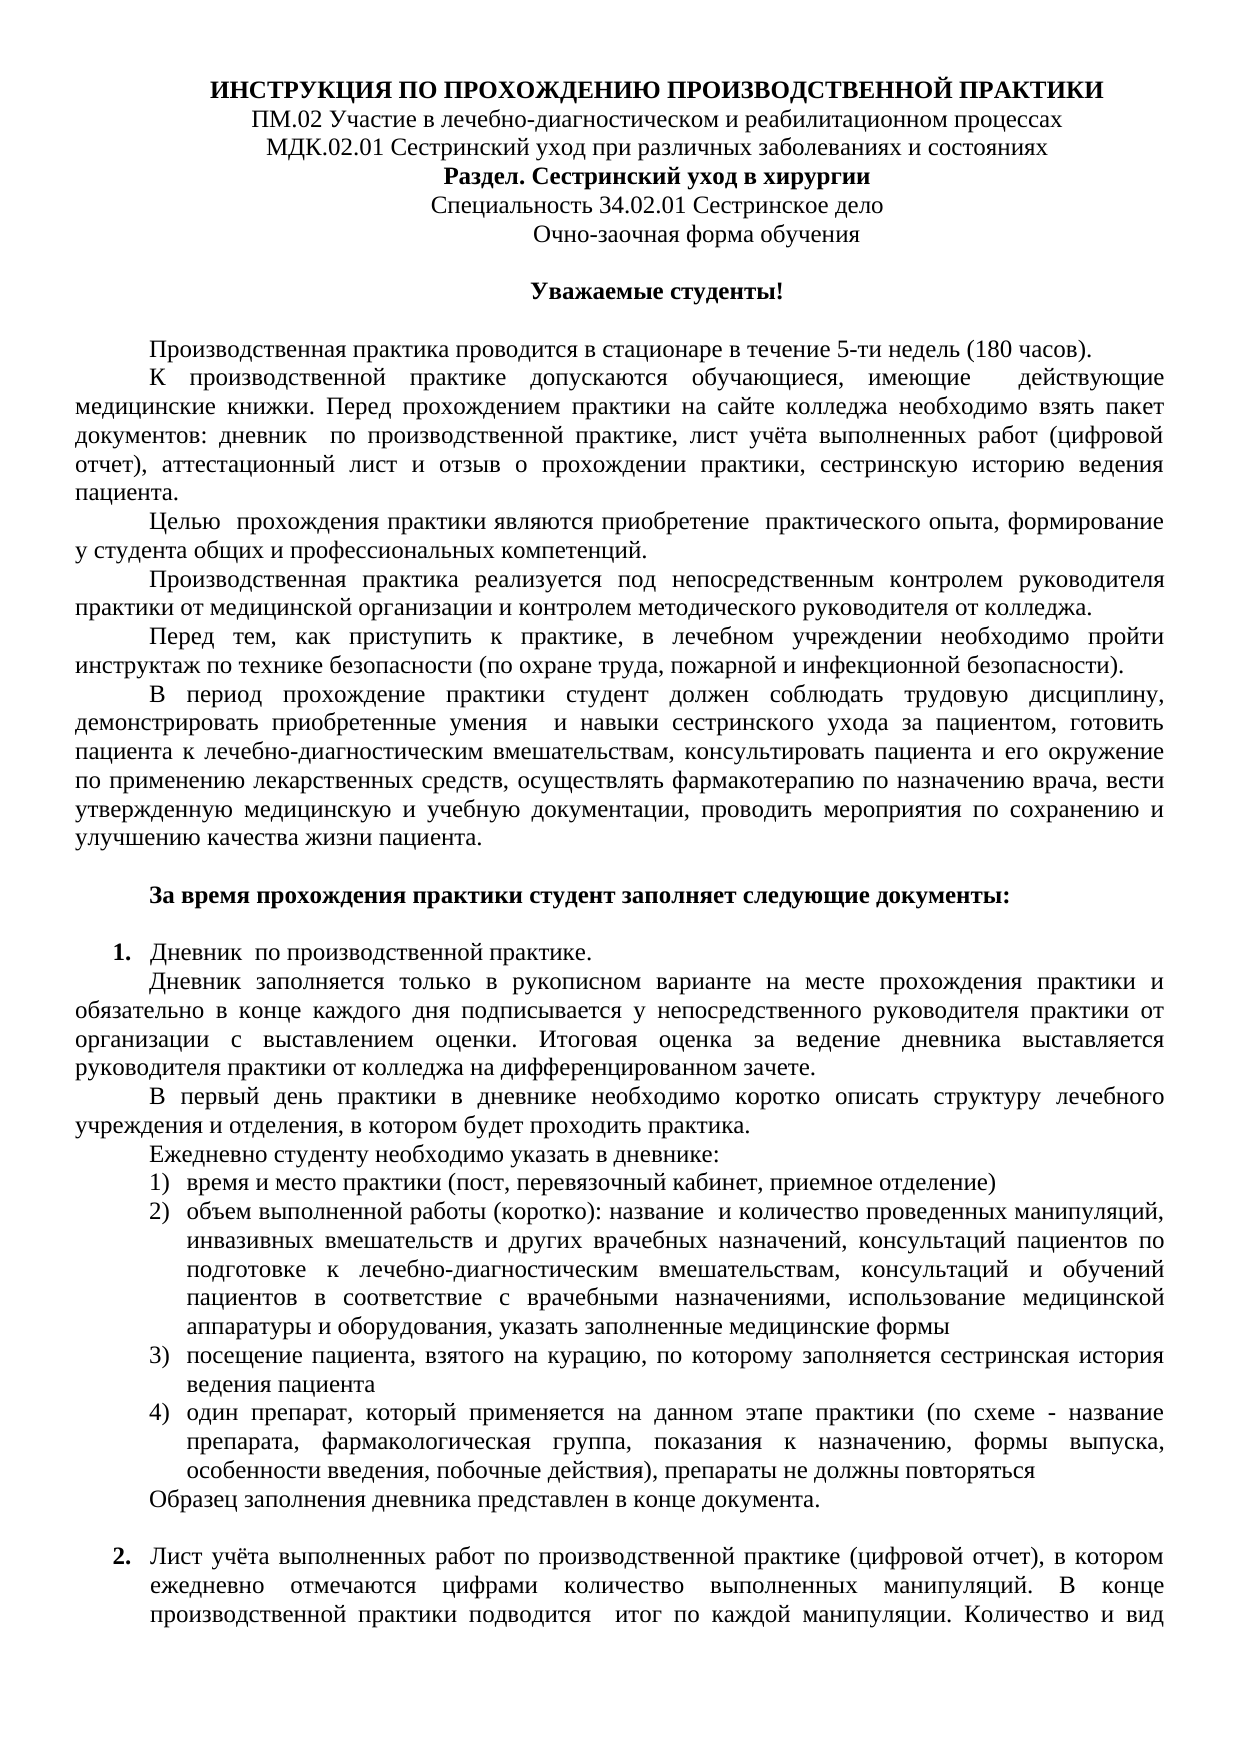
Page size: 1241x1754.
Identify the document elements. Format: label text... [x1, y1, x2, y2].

text Уважаемые студенты! [75, 276, 1165, 305]
text Раздел. Сестринский уход в хирургии [75, 161, 1165, 190]
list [112, 1541, 1165, 1627]
list посещение пациента, взятого на курацию, по которому заполняется сестринская история ведения пациента [149, 1340, 1165, 1397]
list объем выполненной работы (коротко): название и количество проведенных манипуляций, инвазивных вмешательств и других врачебных назначений, консультаций пациентов по подготовке к лечебно-диагностическим вмешательствам, консультаций и обучений пациентов в соответствие с врачебными назначениями, использование медицинской аппаратуры и оборудования, указать заполненные медицинские формы [149, 1196, 1165, 1340]
text Производственная практика проводится в стационаре в течение 5-ти недель (180 часов). [75, 334, 1165, 362]
text МДК.02.01 Сестринский уход при различных заболеваниях и состояниях [75, 132, 1165, 161]
text За время прохождения практики студент заполняет следующие документы: [75, 880, 1165, 909]
text ПМ.02 Участие в лечебно-диагностическом и реабилитационном процессах [75, 104, 1165, 132]
text ИНСТРУКЦИЯ ПО ПРОХОЖДЕНИЮ ПРОИЗВОДСТВЕННОЙ ПРАКТИКИ [75, 75, 1165, 104]
text Очно-заочная форма обучения [75, 219, 1165, 247]
text Специальность 34.02.01 Сестринское дело [75, 190, 1165, 219]
text Дневник заполняется только в рукописном варианте на месте прохождения практики и обязательно в конце каждого дня подписывается у непосредственного руководителя практики от организации с выставлением оценки. Итоговая оценка за ведение дневника выставляется руководителя практики от колледжа на дифференцированном зачете. [75, 966, 1165, 1081]
text Производственная практика реализуется под непосредственным контролем руководителя практики от медицинской организации и контролем методического руководителя от колледжа. [75, 564, 1165, 621]
text Образец заполнения дневника представлен в конце документа. [75, 1484, 1165, 1512]
text В период прохождение практики студент должен соблюдать трудовую дисциплину, демонстрировать приобретенные умения и навыки сестринского ухода за пациентом, готовить пациента к лечебно-диагностическим вмешательствам, консультировать пациента и его окружение по применению лекарственных средств, осуществлять фармакотерапию по назначению врача, вести утвержденную медицинскую и учебную документации, проводить мероприятия по сохранению и улучшению качества жизни пациента. [75, 679, 1165, 851]
list один препарат, который применяется на данном этапе практики (по схеме - название препарата, фармакологическая группа, показания к назначению, формы выпуска, особенности введения, побочные действия), препараты не должны повторяться [149, 1397, 1165, 1484]
list Дневник по производственной практике. [112, 937, 1165, 966]
text К производственной практике допускаются обучающиеся, имеющие действующие медицинские книжки. Перед прохождением практики на сайте колледжа необходимо взять пакет документов: дневник по производственной практике, лист учёта выполненных работ (цифровой отчет), аттестационный лист и отзыв о прохождении практики, сестринскую историю ведения пациента. [75, 362, 1165, 506]
text Целью прохождения практики являются приобретение практического опыта, формирование у студента общих и профессиональных компетенций. [75, 506, 1165, 564]
text Ежедневно студенту необходимо указать в дневнике: [75, 1139, 1165, 1167]
text В первый день практики в дневнике необходимо коротко описать структуру лечебного учреждения и отделения, в котором будет проходить практика. [75, 1081, 1165, 1139]
text Перед тем, как приступить к практике, в лечебном учреждении необходимо пройти инструктаж по технике безопасности (по охране труда, пожарной и инфекционной безопасности). [75, 621, 1165, 679]
list время и место практики (пост, перевязочный кабинет, приемное отделение) [149, 1167, 1165, 1196]
